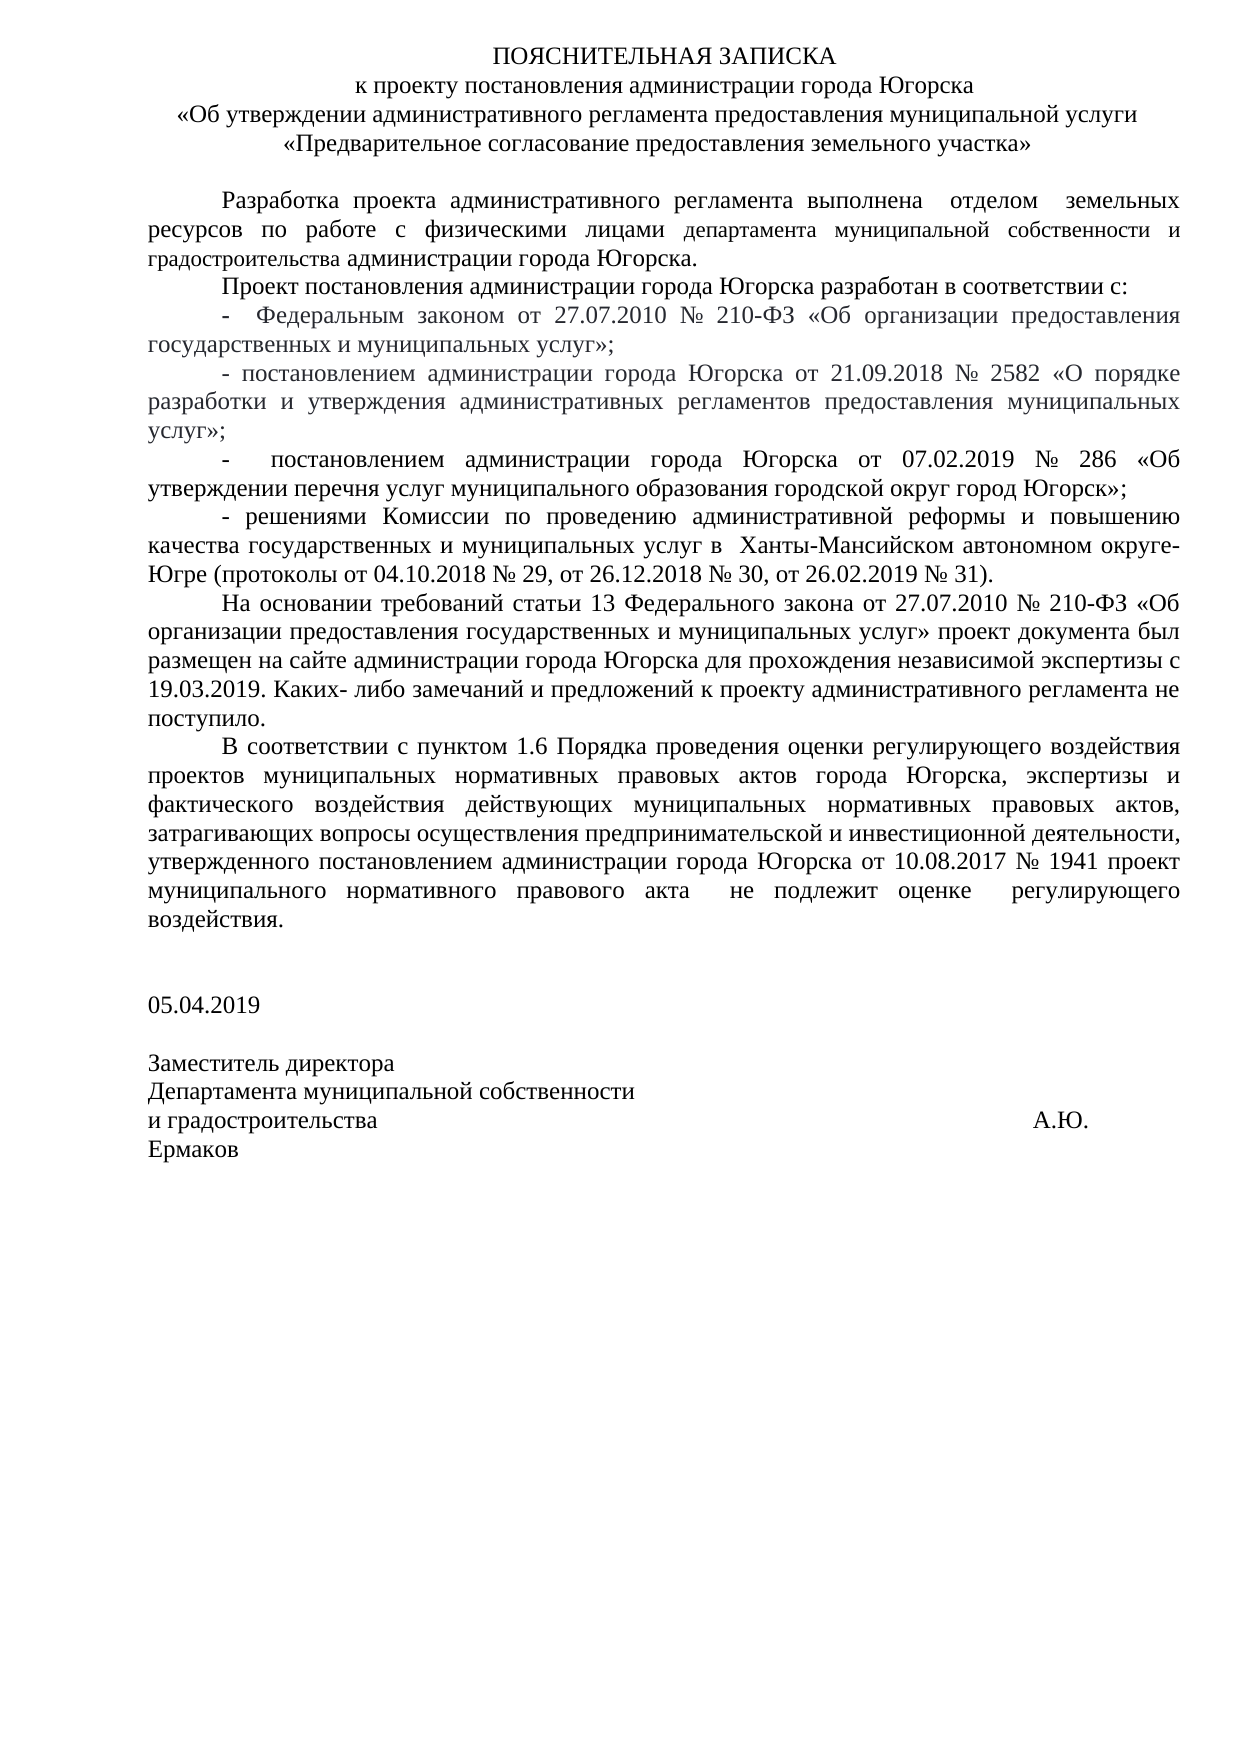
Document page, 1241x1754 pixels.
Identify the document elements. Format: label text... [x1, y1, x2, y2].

text Заместитель директора [148, 1048, 1181, 1076]
text и градостроительства А.Ю. Ермаков [148, 1105, 1181, 1163]
text - постановлением администрации города Югорска от 07.02.2019 № 286 «Об утверждении перечня услуг муниципального образования городской округ город Югорск»; [148, 444, 1181, 501]
text - Федеральным законом от 27.07.2010 № 210-ФЗ «Об организации предоставления государственных и муниципальных услуг»; [148, 300, 1181, 358]
text к проекту постановления администрации города Югорска [148, 70, 1181, 99]
text Разработка проекта административного регламента выполнена отделом земельных ресурсов по работе с физическими лицами департамента муниципальной собственности и градостроительства администрации города Югорска. [148, 185, 1181, 271]
text Проект постановления администрации города Югорска разработан в соответствии с: [148, 271, 1181, 300]
text «Об утверждении административного регламента предоставления муниципальной услуги «Предварительное согласование предоставления земельного участка» [148, 99, 1167, 156]
text ПОЯСНИТЕЛЬНАЯ ЗАПИСКА [148, 41, 1181, 70]
text На основании требований статьи 13 Федерального закона от 27.07.2010 № 210-ФЗ «Об организации предоставления государственных и муниципальных услуг» проект документа был размещен на сайте администрации города Югорска для прохождения независимой экспертизы с 19.03.2019. Каких- либо замечаний и предложений к проекту административного регламента не поступило. [148, 588, 1181, 731]
text Департамента муниципальной собственности [148, 1076, 1181, 1105]
text - решениями Комиссии по проведению административной реформы и повышению качества государственных и муниципальных услуг в Ханты-Мансийском автономном округе- Югре (протоколы от 04.10.2018 № 29, от 26.12.2018 № 30, от 26.02.2019 № 31). [148, 501, 1181, 588]
text 05.04.2019 [148, 990, 1181, 1019]
text - постановлением администрации города Югорска от 21.09.2018 № 2582 «О порядке разработки и утверждения административных регламентов предоставления муниципальных услуг»; [148, 358, 1181, 444]
text В соответствии с пунктом 1.6 Порядка проведения оценки регулирующего воздействия проектов муниципальных нормативных правовых актов города Югорска, экспертизы и фактического воздействия действующих муниципальных нормативных правовых актов, затрагивающих вопросы осуществления предпринимательской и инвестиционной деятельности, утвержденного постановлением администрации города Югорска от 10.08.2017 № 1941 проект муниципального нормативного правового акта не подлежит оценке регулирующего воздействия. [148, 731, 1181, 933]
